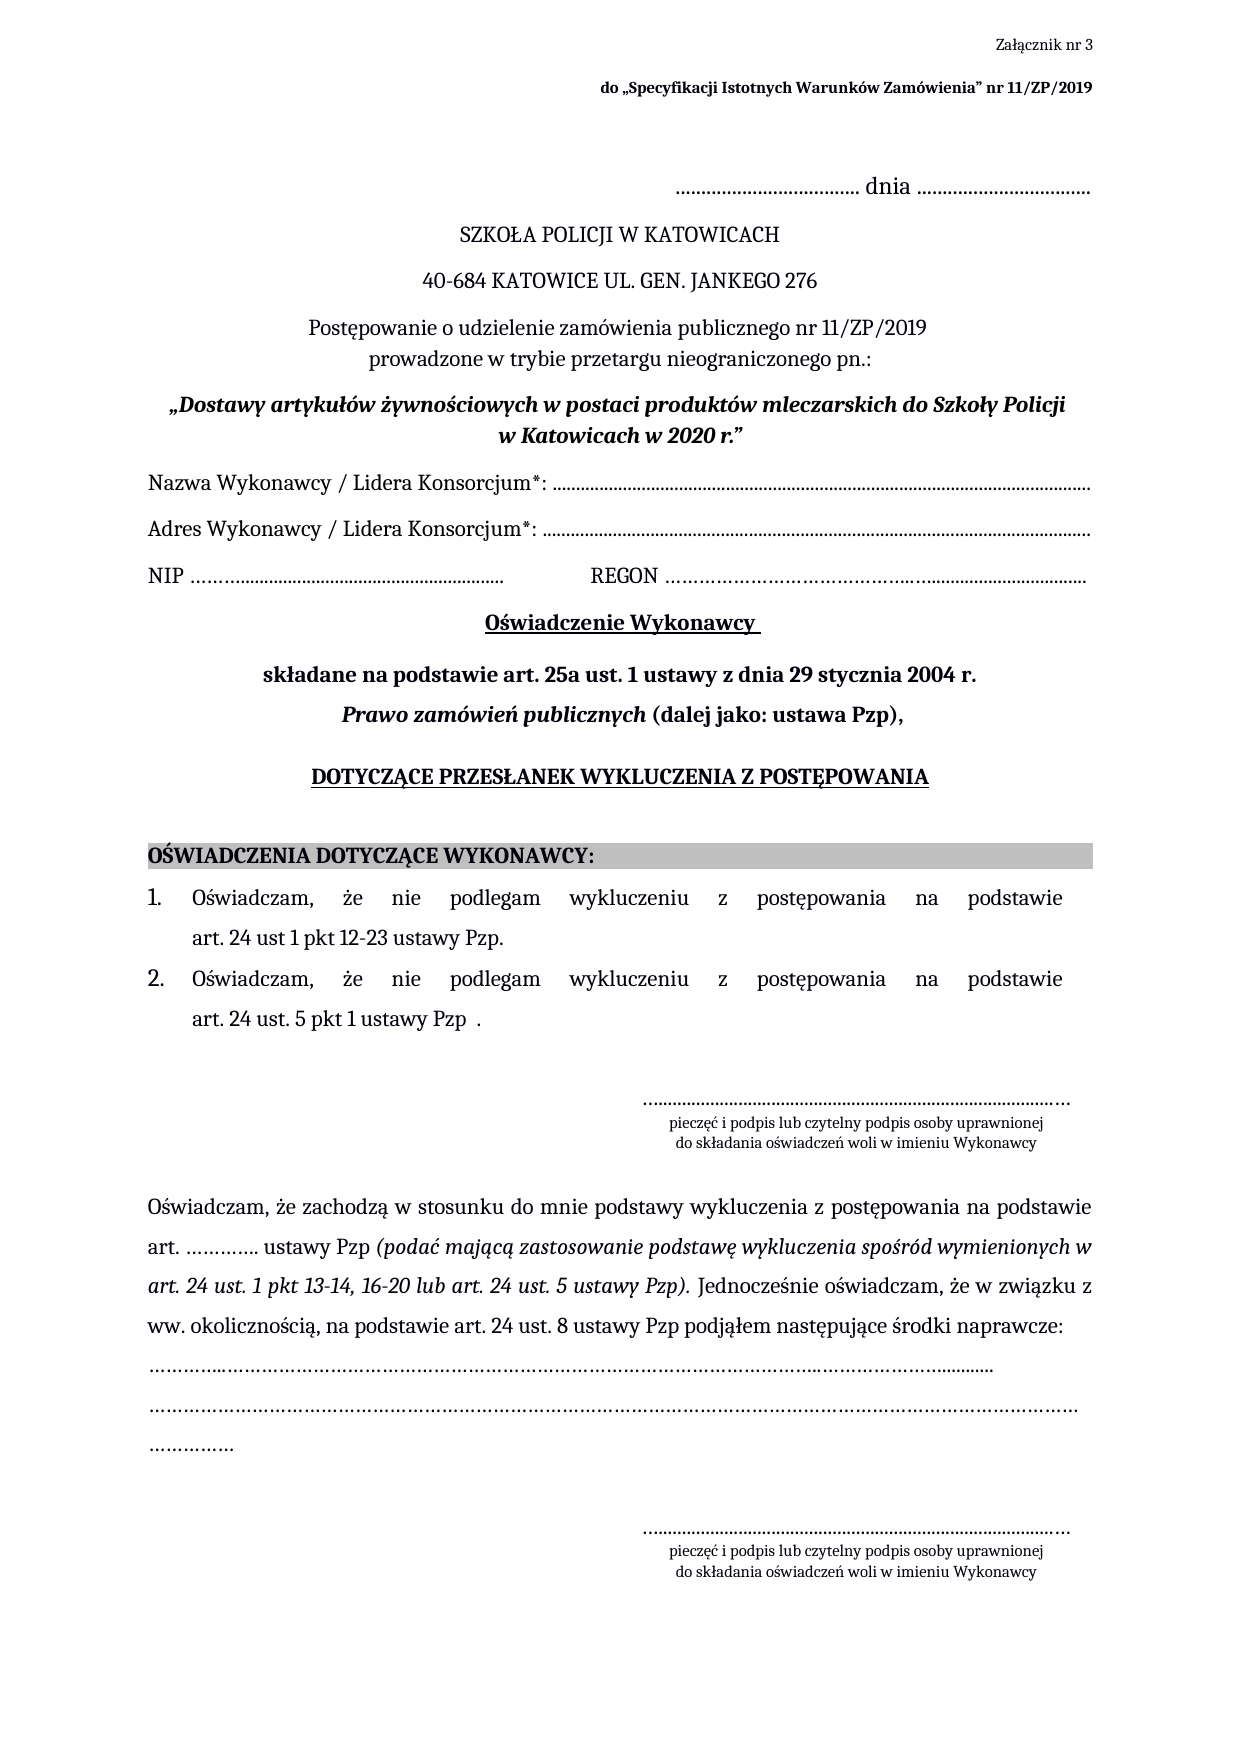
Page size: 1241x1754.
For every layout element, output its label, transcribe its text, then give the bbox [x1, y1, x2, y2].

text Nazwa Wykonawcy / Lidera Konsorcjum*: [148, 469, 1093, 496]
text DOTYCZĄCE PRZESŁANEK WYKLUCZENIA Z POSTĘPOWANIA [148, 764, 1093, 791]
list Oświadczam, że nie podlegam wykluczeniu z postępowania na podstawie art. 24 ust. 5 pkt 1 ustawy Pzp . [148, 964, 1093, 1032]
text Postępowanie o udzielenie zamówienia publicznego nr 11/ZP/2019 prowadzone w trybie przetargu nieograniczonego pn.: [148, 315, 1093, 372]
text …....................................................................................… [620, 1513, 1093, 1540]
text do składania oświadczeń woli w imieniu Wykonawcy [620, 1134, 1093, 1153]
text NIP ………........................................................ REGON ……………………………………..…................................. [148, 563, 1093, 589]
text pieczęć i podpis lub czytelny podpis osoby uprawnionej [620, 1113, 1093, 1132]
text Prawo zamówień publicznych (dalej jako: ustawa Pzp), [148, 701, 1093, 728]
text 40-684 KATOWICE UL. GEN. JANKEGO 276 [148, 268, 1093, 295]
text Adres Wykonawcy / Lidera Konsorcjum*: [148, 516, 1093, 543]
text „Dostawy artykułów żywnościowych w postaci produktów mleczarskich do Szkoły Policji w Katowicach w 2020 r.” [148, 392, 1093, 449]
text .................................... dnia .................................. [148, 172, 1093, 201]
text SZKOŁA POLICJI W KATOWICACH [148, 221, 1093, 248]
list Oświadczam, że nie podlegam wykluczeniu z postępowania na podstawie art. 24 ust 1 pkt 12-23 ustawy Pzp. [148, 883, 1093, 951]
text składane na podstawie art. 25a ust. 1 ustawy z dnia 29 stycznia 2004 r. [148, 662, 1093, 688]
text OŚWIADCZENIA DOTYCZĄCE WYKONAWCY: [148, 843, 1093, 869]
text Oświadczenie Wykonawcy [148, 610, 1093, 636]
text Oświadczam, że zachodzą w stosunku do mnie podstawy wykluczenia z postępowania na podstawie art. …………. ustawy Pzp (podać mającą zastosowanie podstawę wykluczenia spośród wymienionych w art. 24 ust. 1 pkt 13-14, 16-20 lub art. 24 ust. 5 ustawy Pzp). Jednocześnie oświadczam, że w związku z ww. okolicznością, na podstawie art. 24 ust. 8 ustawy Pzp podjąłem następujące środki naprawcze: [148, 1194, 1093, 1339]
text pieczęć i podpis lub czytelny podpis osoby uprawnionej [620, 1542, 1093, 1561]
text do składania oświadczeń woli w imieniu Wykonawcy [620, 1562, 1093, 1582]
text …………..…………………………………………………………………………………………..…………………...........…………………………………………………………………………………………………………………………………………………………… [148, 1352, 1093, 1457]
text …....................................................................................… [620, 1085, 1093, 1111]
